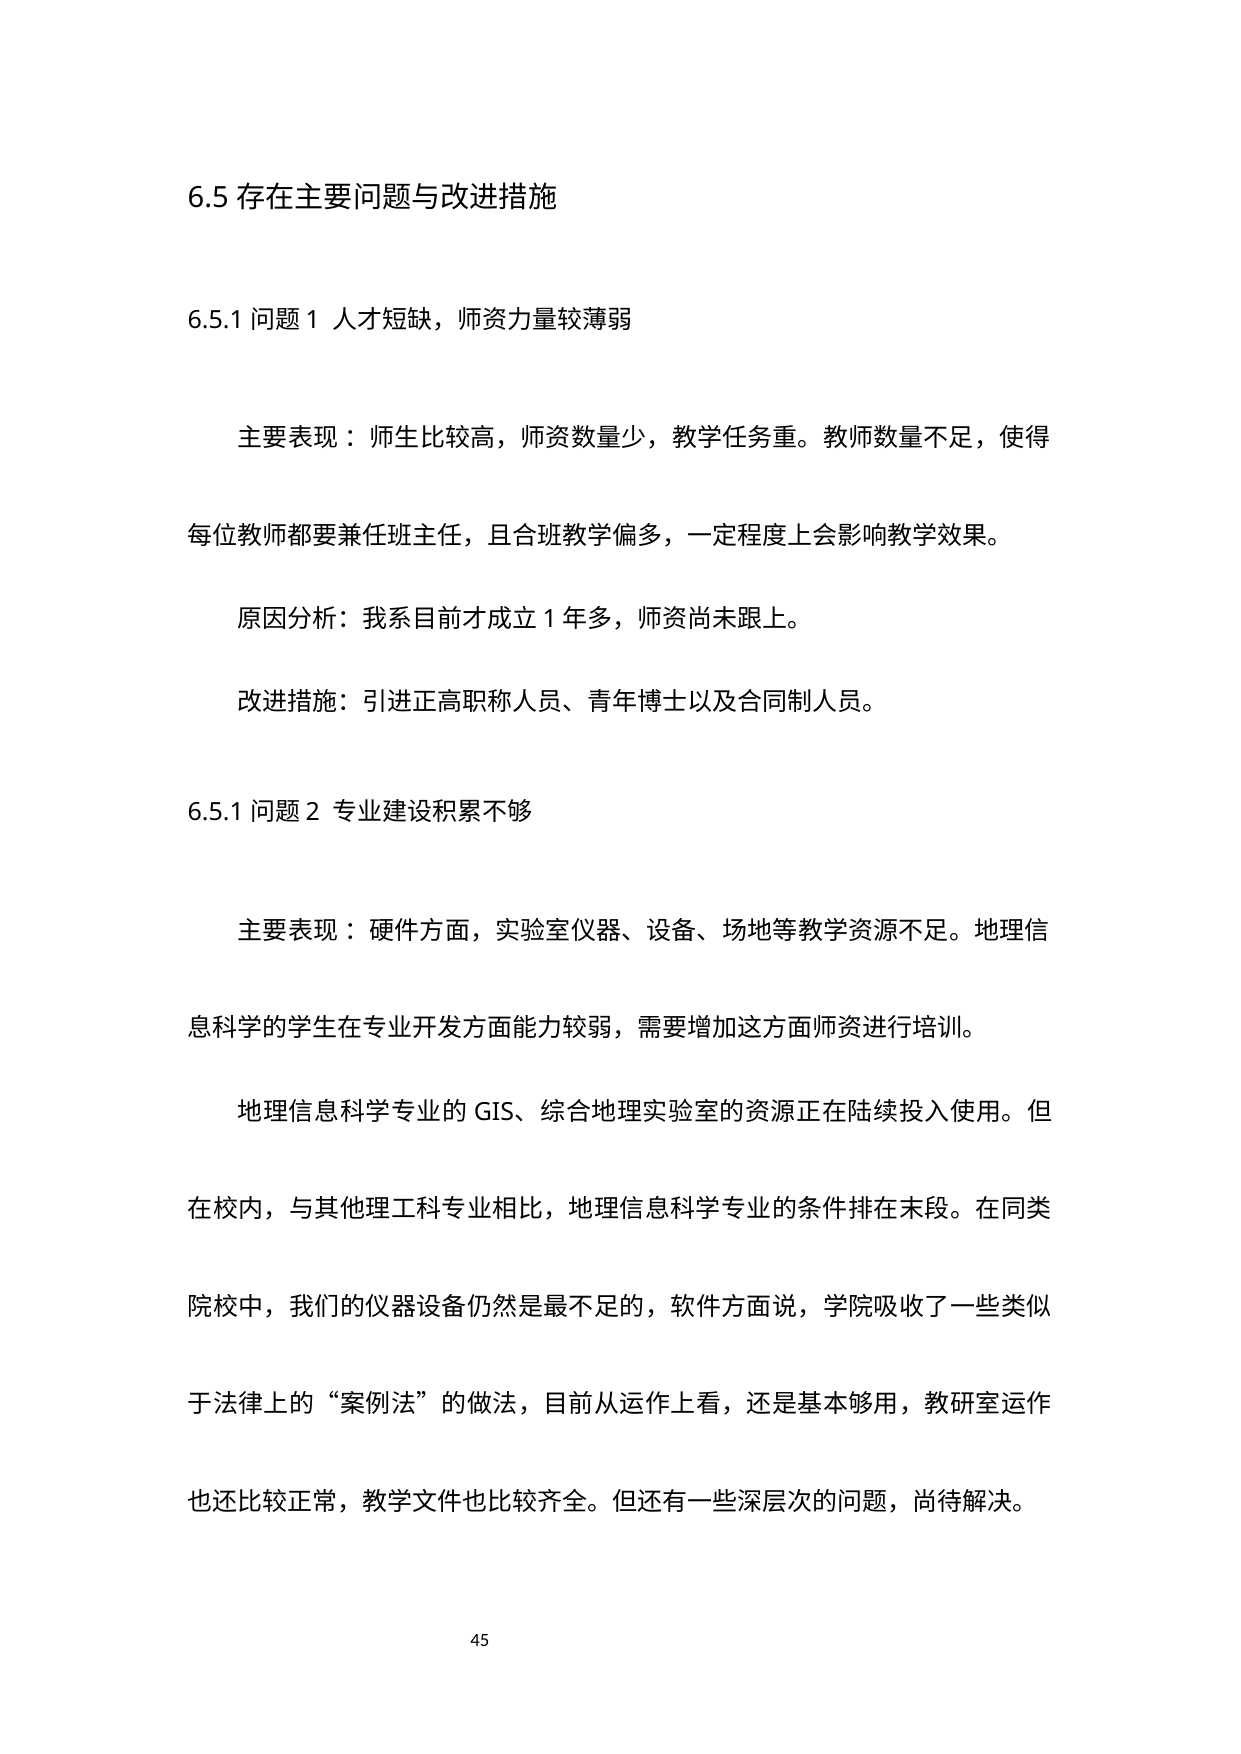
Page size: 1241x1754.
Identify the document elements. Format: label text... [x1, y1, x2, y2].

subtitle 6.5.1 问题2 专业建设积累不够 [187, 777, 1053, 842]
text 原因分析：我系目前才成立1年多，师资尚未跟上。 [187, 584, 1053, 649]
text 改进措施：引进正高职称人员、青年博士以及合同制人员。 [187, 667, 1053, 732]
subtitle 6.5.1 问题1 人才短缺，师资力量较薄弱 [187, 285, 1053, 350]
subtitle 6.5 存在主要问题与改进措施 [187, 162, 1053, 227]
text 主要表现 ：硬件方面，实验室仪器、设备、场地等教学资源不足。地理信息科学的学生在专业开发方面能力较弱，需要增加这方面师资进行培训。 [187, 896, 1053, 1058]
text 地理信息科学专业的GIS、综合地理实验室的资源正在陆续投入使用。但在校内，与其他理工科专业相比，地理信息科学专业的条件排在末段。在同类院校中，我们的仪器设备仍然是最不足的，软件方面说，学院吸收了一些类似于法律上的“案例法”的做法，目前从运作上看，还是基本够用，教研室运作也还比较正常，教学文件也比较齐全。但还有一些深层次的问题，尚待解决。 [187, 1077, 1053, 1532]
text 主要表现 ：师生比较高，师资数量少，教学任务重。教师数量不足，使得每位教师都要兼任班主任，且合班教学偏多，一定程度上会影响教学效果。 [187, 403, 1053, 566]
